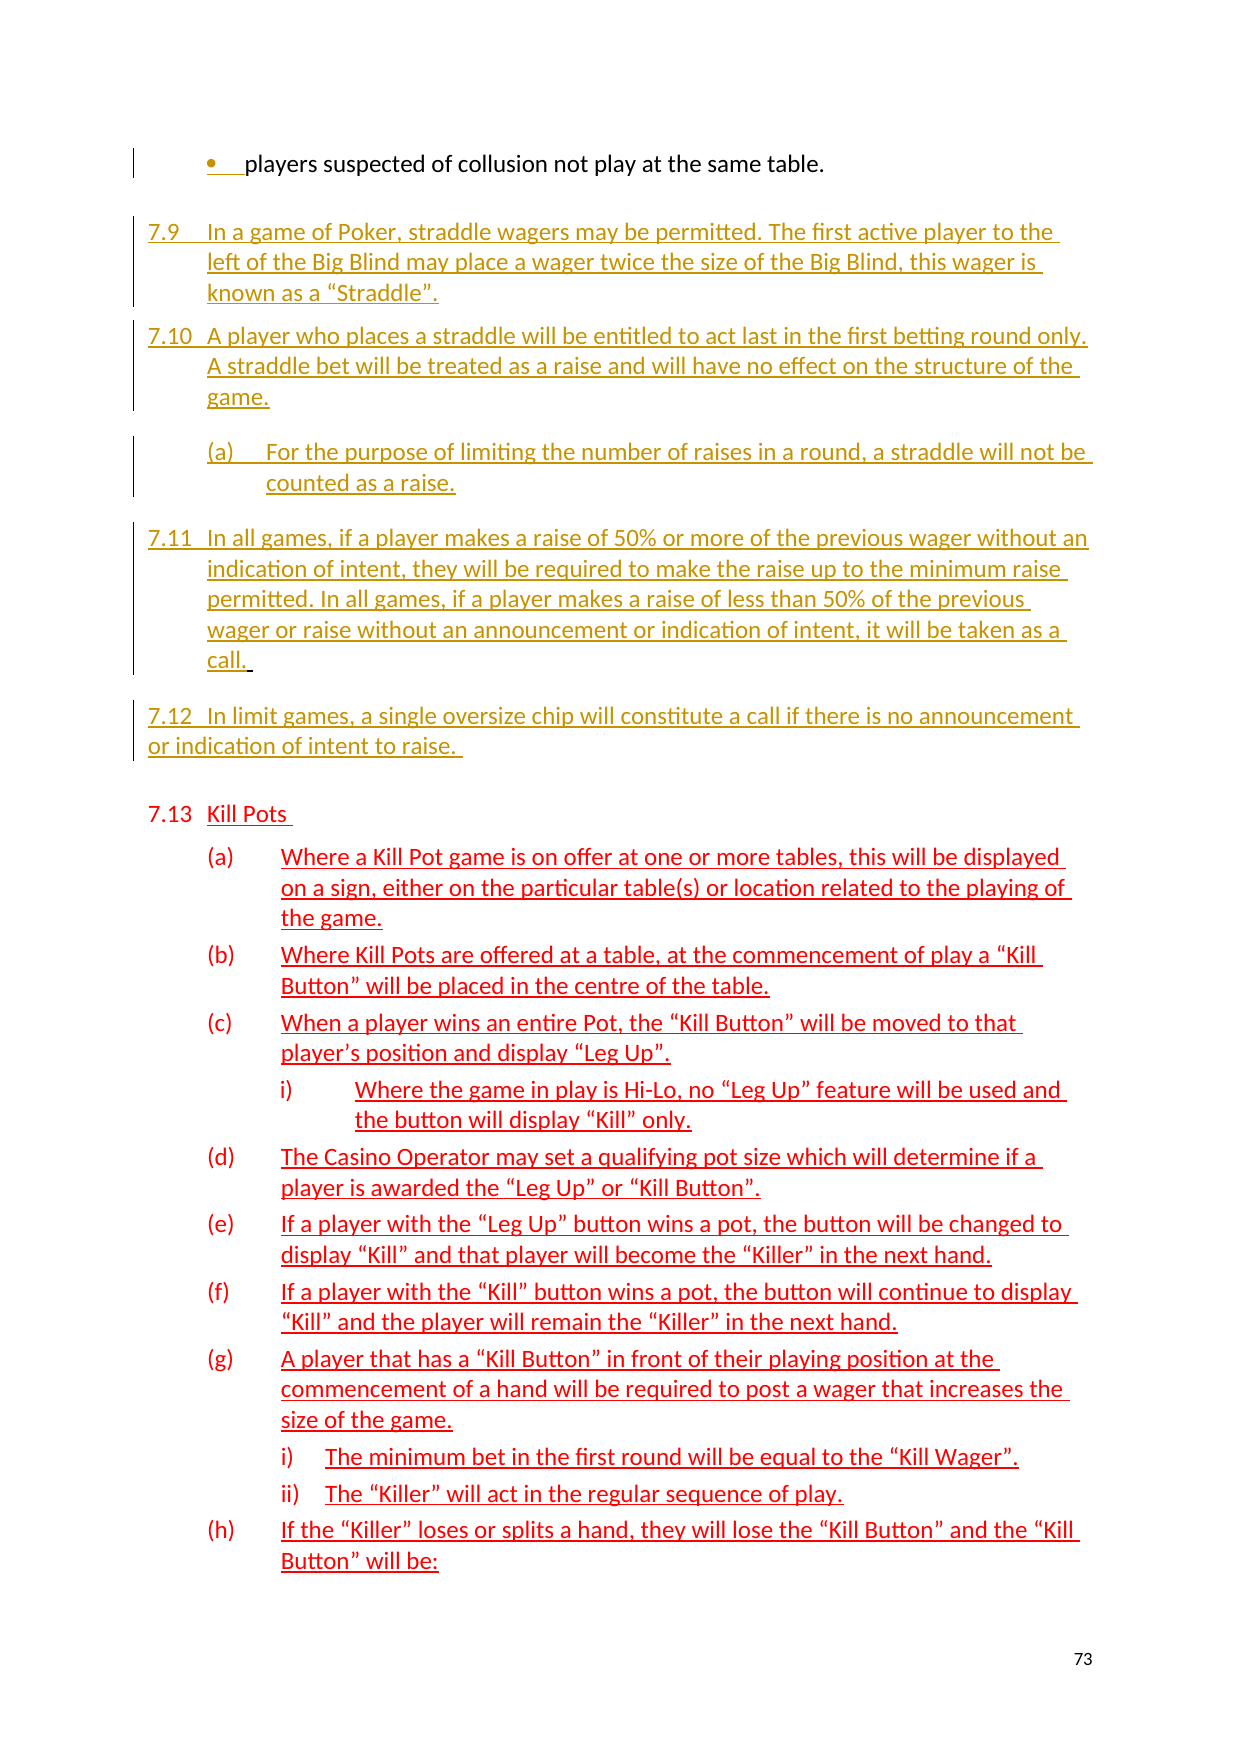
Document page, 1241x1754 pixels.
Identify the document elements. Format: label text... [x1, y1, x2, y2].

list The “Killer” will act in the regular sequence of play. [281, 1478, 1092, 1508]
list The minimum bet in the first round will be equal to the “Kill Wager”. [281, 1441, 1092, 1471]
list If a player with the “Leg Up” button wins a pot, the button will be changed to display “Kill” and that player will become the “Killer” in the next hand. [207, 1208, 1092, 1269]
list Where the game in play is Hi-Lo, no “Leg Up” feature will be used and the button will display “Kill” only. [279, 1074, 1092, 1135]
list If the “Killer” loses or splits a hand, they will lose the “Kill Button” and the “Kill Button” will be: [207, 1514, 1092, 1576]
list players suspected of collusion not play at the same table. [207, 148, 1092, 178]
list Where Kill Pots are offered at a table, at the commencement of play a “Kill Button” will be placed in the centre of the table. [207, 939, 1092, 1000]
subtitle Kill Pots [148, 798, 1092, 829]
list Where a Kill Pot game is on offer at one or more tables, this will be displayed on a sign, either on the particular table(s) or location related to the playing of the game. [207, 842, 1092, 933]
list The Casino Operator may set a qualifying pot size which will determine if a player is awarded the “Leg Up” or “Kill Button”. [207, 1141, 1092, 1202]
list When a player wins an entire Pot, the “Kill Button” will be moved to that player’s position and display “Leg Up”. [207, 1007, 1092, 1068]
list A player that has a “Kill Button” in front of their playing position at the commencement of a hand will be required to post a wager that increases the size of the game. [207, 1343, 1092, 1435]
list If a player with the “Kill” button wins a pot, the button will continue to display “Kill” and the player will remain the “Killer” in the next hand. [207, 1276, 1092, 1337]
